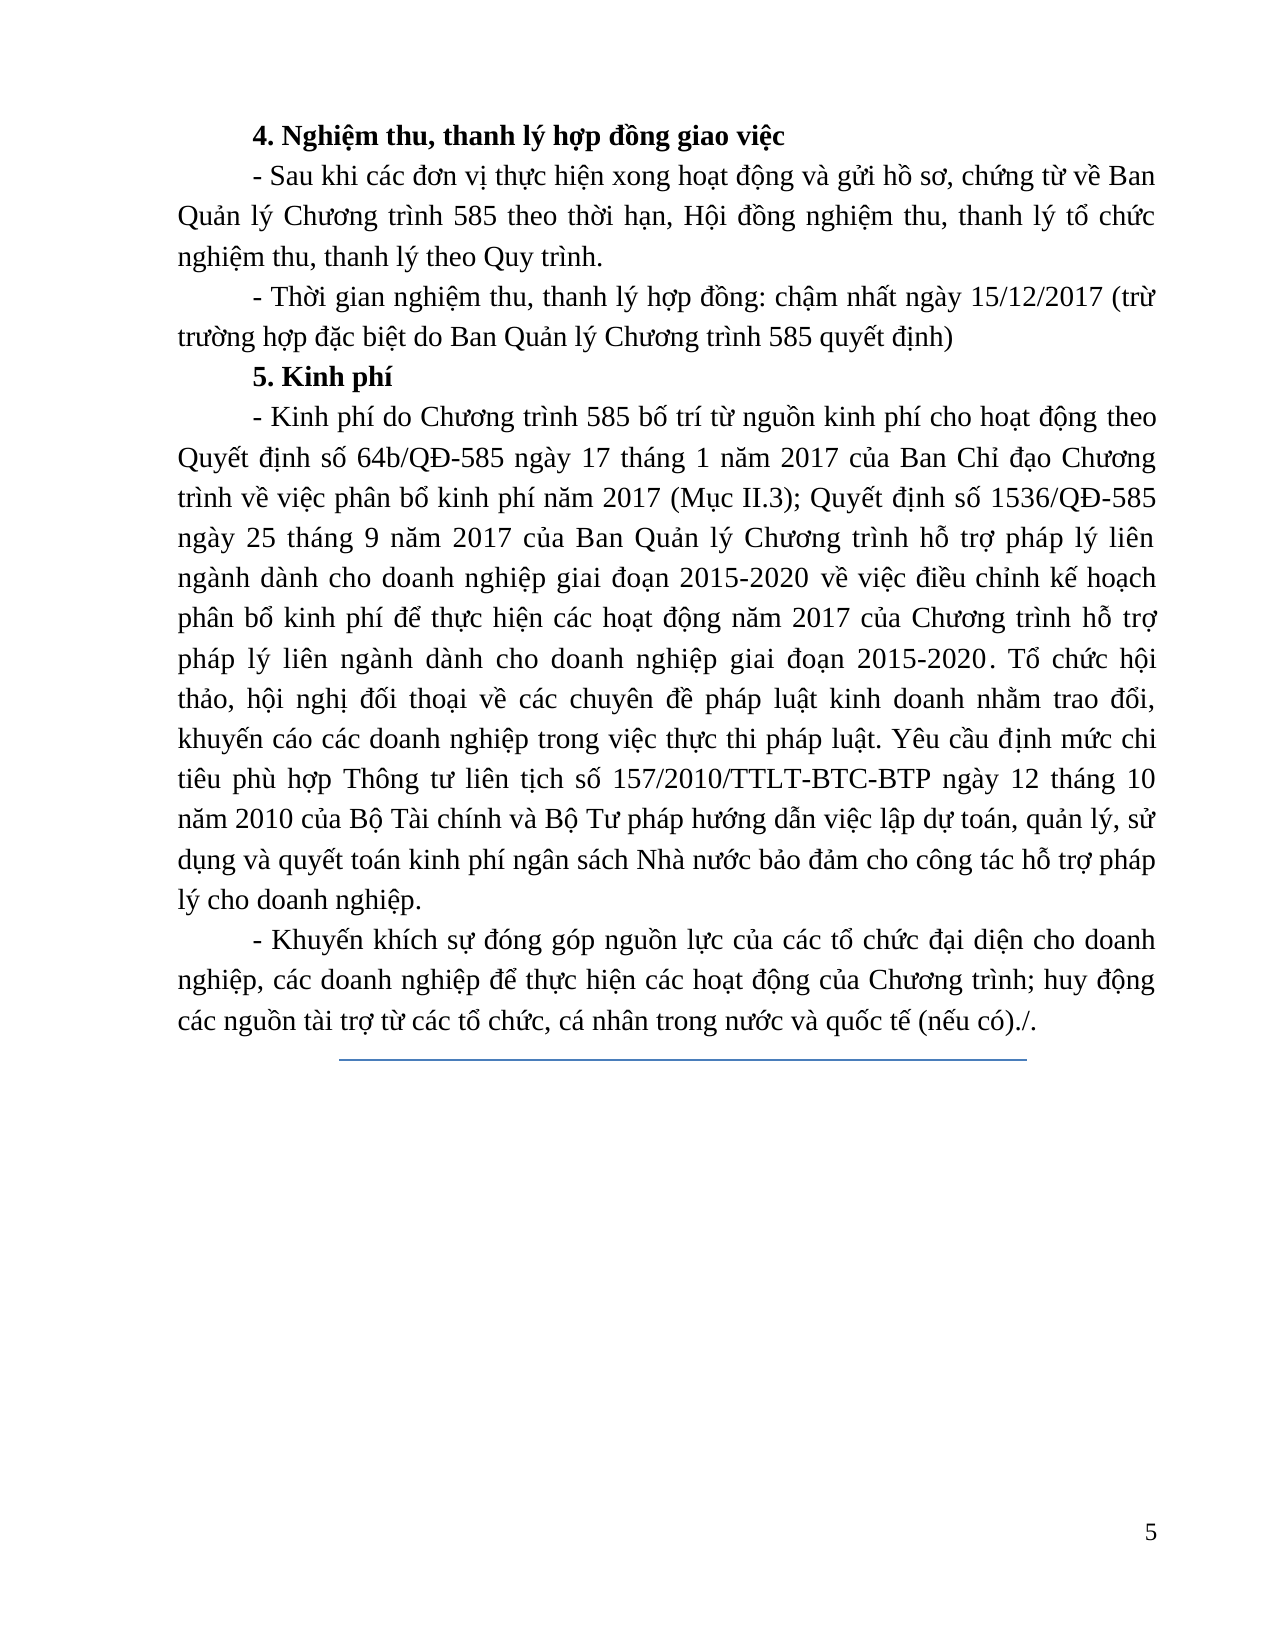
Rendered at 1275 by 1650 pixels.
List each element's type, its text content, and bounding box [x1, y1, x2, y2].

text - Kinh phí do Chương trình 585 bố trí từ nguồn kinh phí cho hoạt động theo Quyết định số 64b/QĐ-585 ngày 17 tháng 1 năm 2017 của Ban Chỉ đạo Chương trình về việc phân bổ kinh phí năm 2017 (Mục II.3); Quyết định số 1536/QĐ-585 ngày 25 tháng 9 năm 2017 của Ban Quản lý Chương trình hỗ trợ pháp lý liên ngành dành cho doanh nghiệp giai đoạn 2015-2020 về việc điều chỉnh kế hoạch phân bổ kinh phí để thực hiện các hoạt động năm 2017 của Chương trình hỗ trợ pháp lý liên ngành dành cho doanh nghiệp giai đoạn 2015-2020. Tổ chức hội thảo, hội nghị đối thoại về các chuyên đề pháp luật kinh doanh nhằm trao đổi, khuyến cáo các doanh nghiệp trong việc thực thi pháp luật. Yêu cầu định mức chi tiêu phù hợp Thông tư liên tịch số 157/2010/TTLT-BTC-BTP ngày 12 tháng 10 năm 2010 của Bộ Tài chính và Bộ Tư pháp hướng dẫn việc lập dự toán, quản lý, sử dụng và quyết toán kinh phí ngân sách Nhà nước bảo đảm cho công tác hỗ trợ pháp lý cho doanh nghiệp. [177, 399, 1157, 916]
text 4. Nghiệm thu, thanh lý hợp đồng giao việc [177, 118, 1157, 152]
text 5. Kinh phí [177, 359, 1157, 393]
text - Khuyến khích sự đóng góp nguồn lực của các tổ chức đại diện cho doanh nghiệp, các doanh nghiệp để thực hiện các hoạt động của Chương trình; huy động các nguồn tài trợ từ các tổ chức, cá nhân trong nước và quốc tế (nếu có)./. [177, 922, 1157, 1036]
text - Sau khi các đơn vị thực hiện xong hoạt động và gửi hồ sơ, chứng từ về Ban Quản lý Chương trình 585 theo thời hạn, Hội đồng nghiệm thu, thanh lý tổ chức nghiệm thu, thanh lý theo Quy trình. [177, 158, 1157, 272]
text - Thời gian nghiệm thu, thanh lý hợp đồng: chậm nhất ngày 15/12/2017 (trừ trường hợp đặc biệt do Ban Quản lý Chương trình 585 quyết định) [177, 279, 1157, 353]
